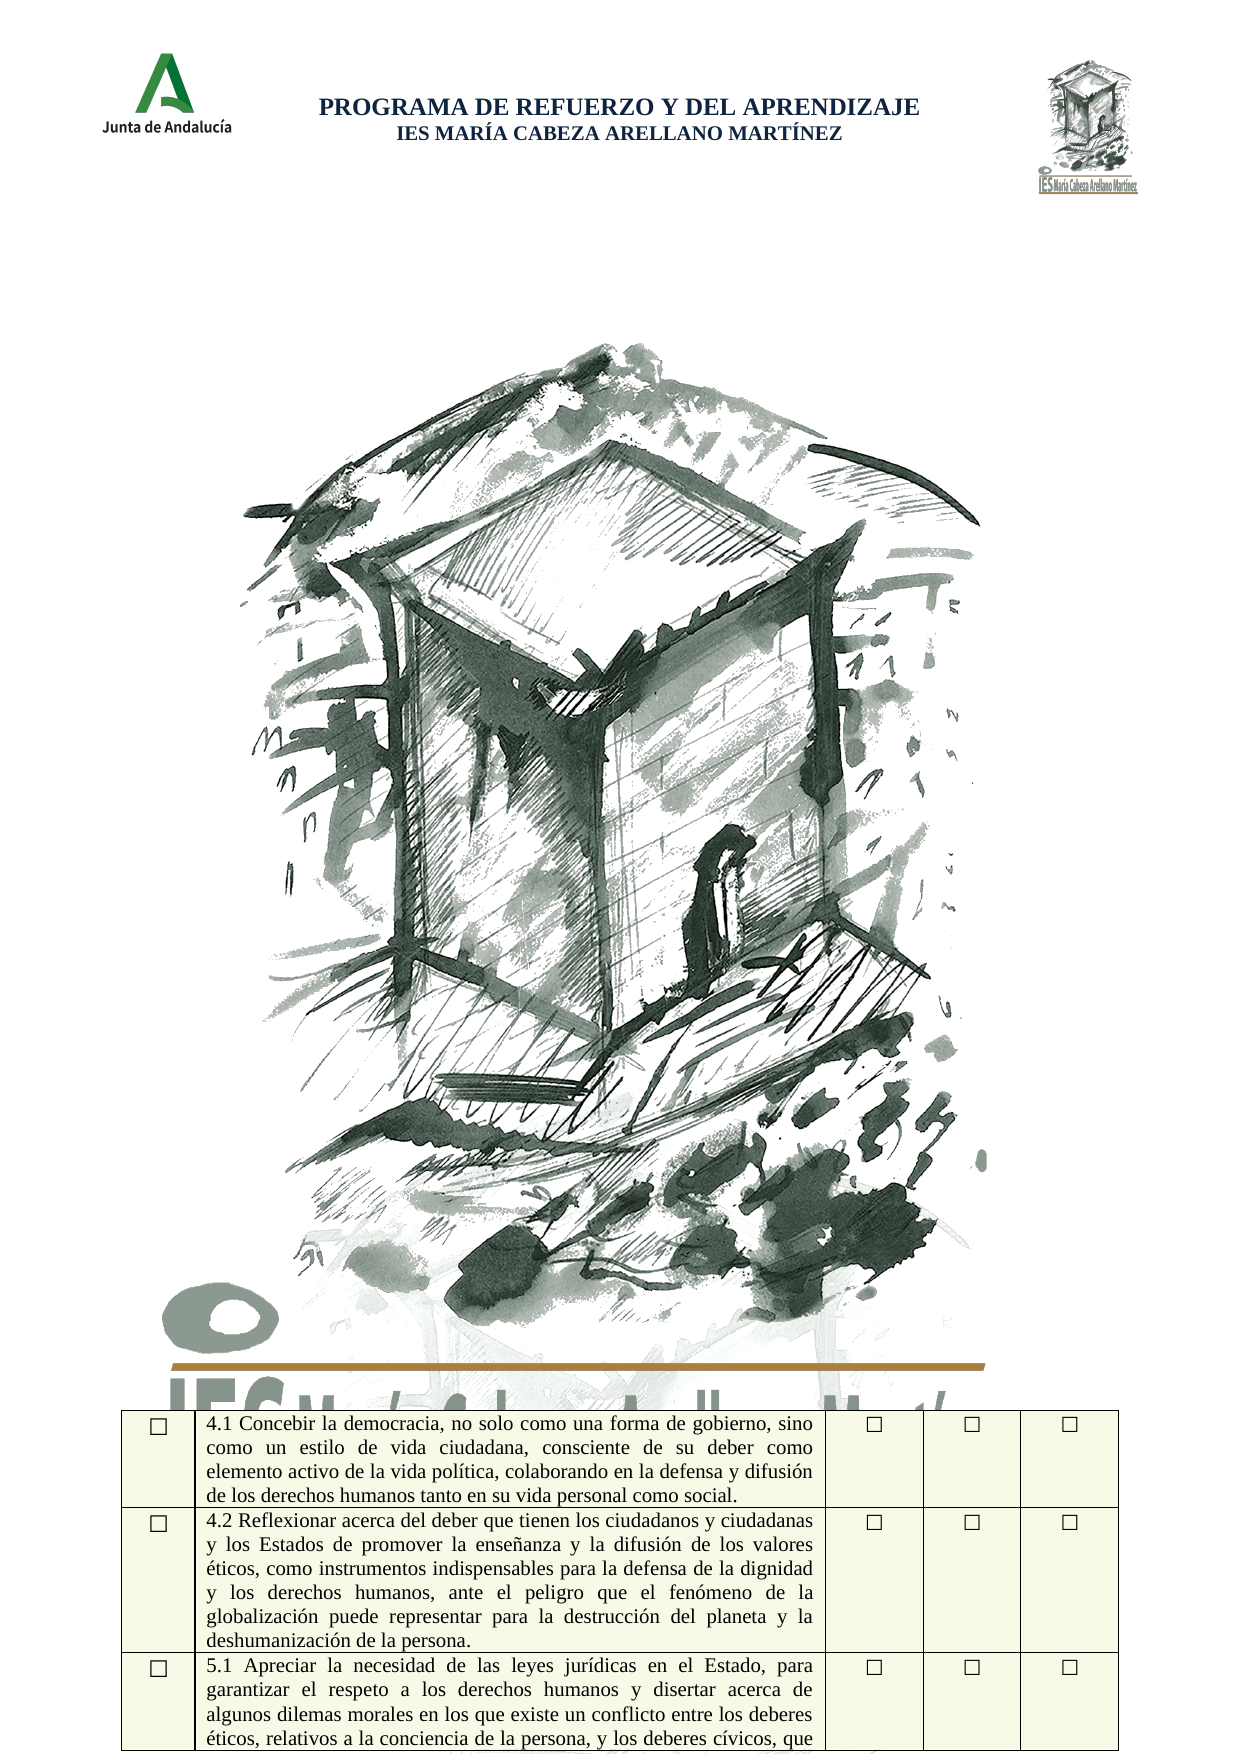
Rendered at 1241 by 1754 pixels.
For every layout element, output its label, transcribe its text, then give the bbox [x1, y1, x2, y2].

table_cell 4.2 Reflexionar acerca del deber que tienen los ciudadanos y ciudadanas y los Estados de promover la enseñanza y la difusión de los valores éticos, como instrumentos indispensables para la defensa de la dignidad y los derechos humanos, ante el peligro que el fenómeno de la globalización puede representar para la destrucción del planeta y la deshumanización de la persona. [196, 1508, 825, 1652]
table_cell 4.1 Concebir la democracia, no solo como una forma de gobierno, sino como un estilo de vida ciudadana, consciente de su deber como elemento activo de la vida política, colaborando en la defensa y difusión de los derechos humanos tanto en su vida personal como social. [196, 1411, 825, 1507]
picture [91, 47, 243, 139]
picture [132, 44, 1146, 1410]
table_cell 5.1 Apreciar la necesidad de las leyes jurídicas en el Estado, para garantizar el respeto a los derechos humanos y disertar acerca de algunos dilemas morales en los que existe un conflicto entre los deberes éticos, relativos a la conciencia de la persona, y los deberes cívicos, que le imponen las leyes jurídicas. [196, 1653, 825, 1749]
